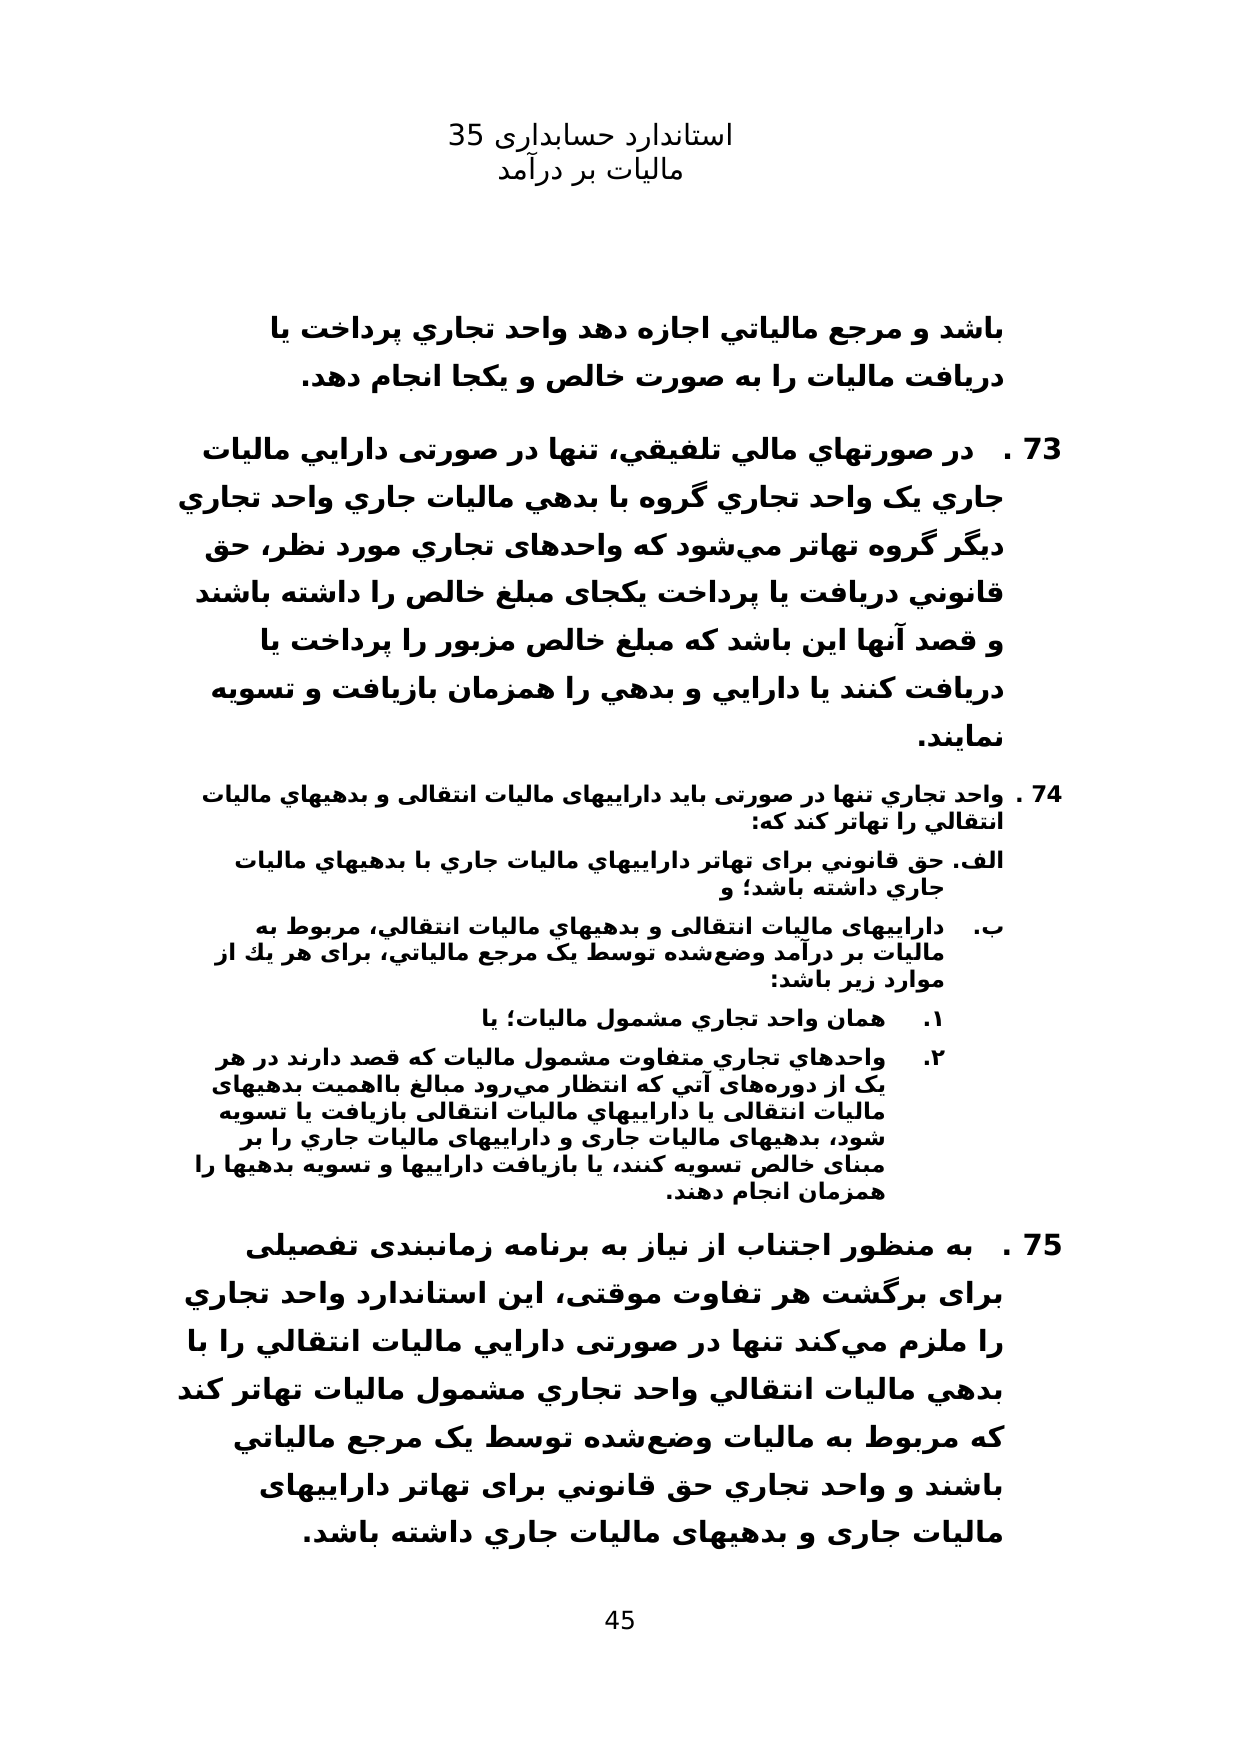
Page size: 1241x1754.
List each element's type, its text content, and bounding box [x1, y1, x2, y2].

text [177, 300, 1063, 396]
text 74 . واحد تجاري تنها در صورتی باید داراييهای مالیات انتقالی و بدهيهاي ماليات انتقالي را تهاتر كند که: [177, 781, 1063, 834]
text الف. حق قانوني برای تهاتر داراييهاي ماليات جاري با بدهيهاي ماليات جاري داشته باشد؛ و [177, 847, 1004, 900]
text ١. همان واحد تجاري مشمول ماليات؛ يا [177, 1005, 945, 1032]
text 75 . به منظور اجتناب از نیاز به برنامه زمانبندی‌ تفصیلی برای برگشت هر تفاوت موقتی، اين استاندارد واحد تجاري را ملزم مي‌كند تنها در صورتی دارايي ماليات انتقالي را با بدهي ماليات انتقالي واحد تجاري مشمول ماليات تهاتر كند که مربوط به ماليات وضع‌شده توسط یک مرجع مالياتي باشند و واحد تجاري حق قانوني برای تهاتر داراييهای مالیات جاری و بدهيهای ماليات جاري داشته باشد. [177, 1217, 1063, 1552]
text 73 . در صورتهاي مالي تلفيقي، تنها در صورتی دارايي ماليات جاري یک واحد تجاري گروه با بدهي ماليات جاري واحد تجاري ديگر گروه تهاتر مي‌شود که واحدهای تجاري مورد نظر، حق قانوني دریافت يا پرداخت یکجای مبلغ خالص را داشته باشند و قصد آنها اين باشد که مبلغ خالص مزبور را پرداخت یا دریافت كنند يا دارايي و بدهي را همزمان بازیافت و تسویه نمایند. [177, 421, 1063, 756]
text ب. داراييهای مالیات انتقالی و بدهيهاي ماليات انتقالي، مربوط به ماليات بر درآمد وضع‌شده توسط یک مرجع مالياتي، برای هر يك از موارد زير باشد: [177, 913, 1004, 993]
text ٢. واحد‌هاي تجاري متفاوت مشمول ماليات كه قصد دارند در هر یک از دوره‌های آتي كه انتظار مي‌رود مبالغ بااهميت بدهيهای مالیات انتقالی یا داراييهاي ماليات انتقالی بازيافت یا تسويه شود، بدهيهای مالیات جاری و داراییهای ماليات جاري را بر مبنای خالص تسويه كنند، يا بازیافت داراييها و تسويه بدهيها را همزمان انجام دهند. [177, 1044, 945, 1204]
